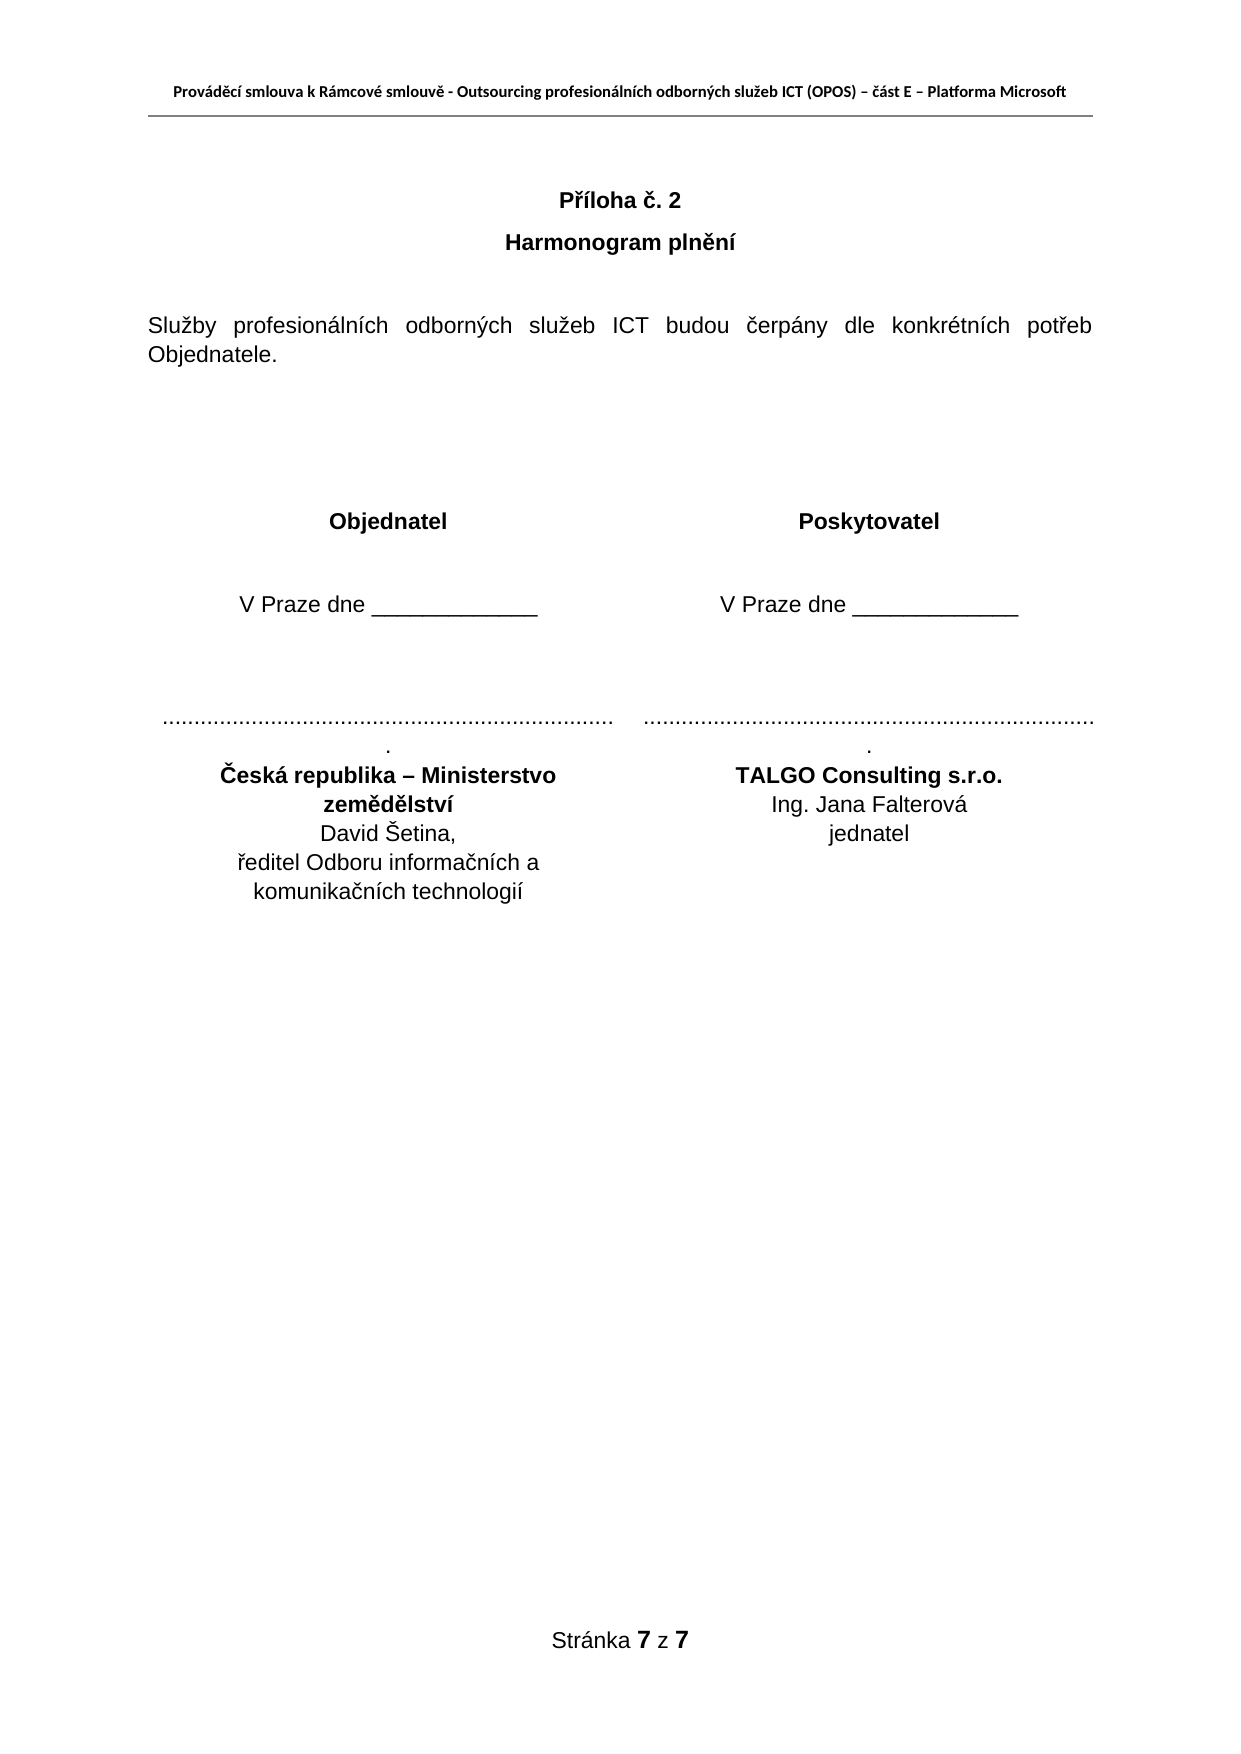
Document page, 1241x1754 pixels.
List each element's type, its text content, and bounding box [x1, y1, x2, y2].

list Služby profesionálních odborných služeb ICT budou čerpány dle konkrétních potřeb Objednatele. [148, 310, 1093, 368]
table_header Poskytovatel V Praze dne _____________ [629, 506, 1109, 701]
list Příloha č. 2 [148, 185, 1093, 214]
table_header Objednatel V Praze dne _____________ [148, 506, 628, 701]
table_cell ........................................................................ Česká republika – Ministerstvo zemědělství David Šetina, ředitel Odboru informačních a komunikačních technologií [148, 701, 628, 906]
table_cell ........................................................................ TALGO Consulting s.r.o. Ing. Jana Falterová jednatel [629, 701, 1109, 906]
list Harmonogram plnění [148, 227, 1093, 256]
